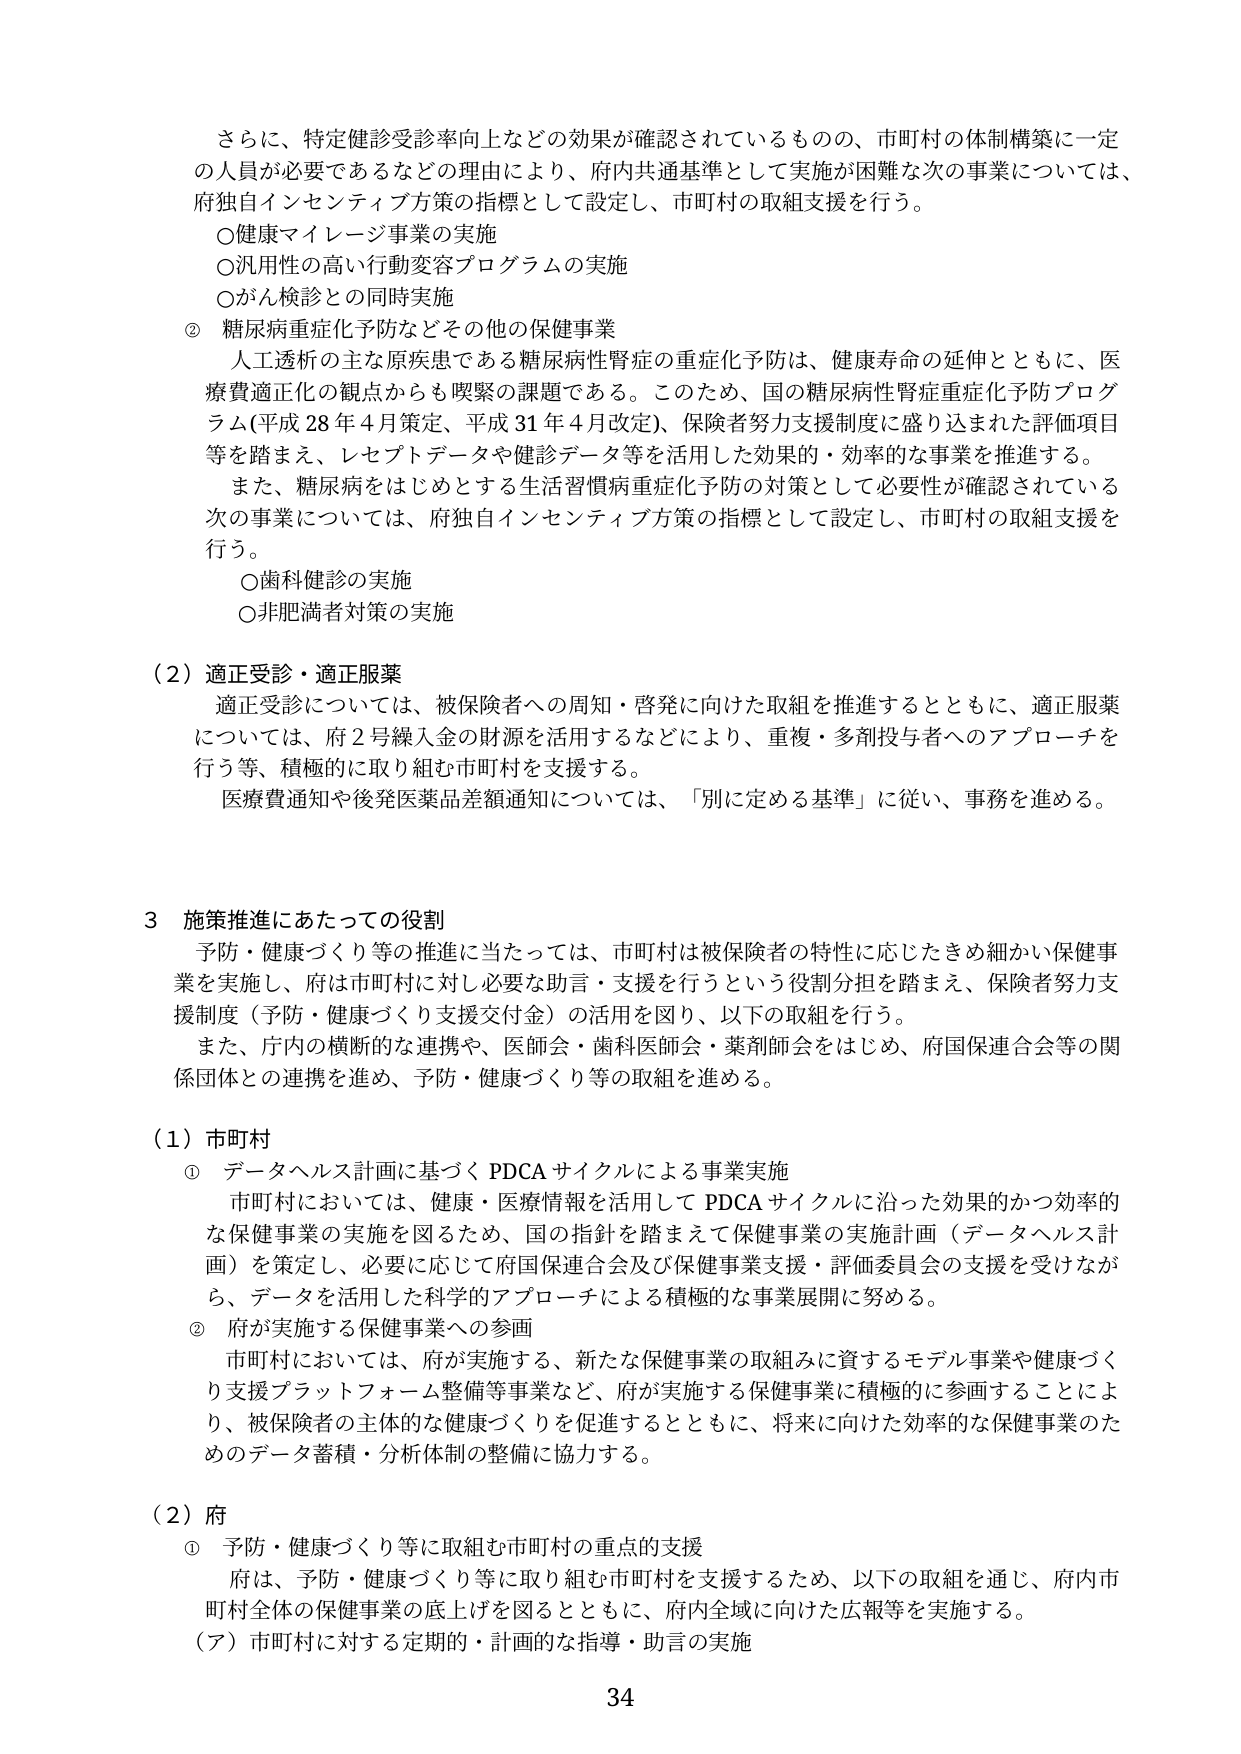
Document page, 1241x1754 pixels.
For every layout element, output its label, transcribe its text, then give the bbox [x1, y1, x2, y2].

text ① データヘルス計画に基づくPDCAサイクルによる事業実施 [118, 1154, 1122, 1185]
text （２）適正受診・適正服薬 [118, 657, 1122, 688]
text 市町村においては、府が実施する、新たな保健事業の取組みに資するモデル事業や健康づくり支援プラットフォーム整備等事業など、府が実施する保健事業に積極的に参画することにより、被保険者の主体的な健康づくりを促進するとともに、将来に向けた効率的な保健事業のためのデータ蓄積・分析体制の整備に協力する。 [203, 1343, 1122, 1469]
text 予防・健康づくり等の推進に当たっては、市町村は被保険者の特性に応じたきめ細かい保健事業を実施し、府は市町村に対し必要な助言・支援を行うという役割分担を踏まえ、保険者努力支援制度（予防・健康づくり支援交付金）の活用を図り、以下の取組を行う。 [173, 935, 1122, 1029]
text 医療費通知や後発医薬品差額通知については、「別に定める基準」に従い、事務を進める。 [177, 783, 1122, 814]
text ○非肥満者対策の実施 [128, 595, 1122, 627]
text ② 糖尿病重症化予防などその他の保健事業 [118, 312, 1122, 343]
text 適正受診については、被保険者への周知・啓発に向けた取組を推進するとともに、適正服薬については、府２号繰入金の財源を活用するなどにより、重複・多剤投与者へのアプローチを行う等、積極的に取り組む市町村を支援する。 [193, 688, 1122, 783]
text （ア）市町村に対する定期的・計画的な指導・助言の実施 [118, 1625, 1122, 1656]
text 市町村においては、健康・医療情報を活用してPDCAサイクルに沿った効果的かつ効率的な保健事業の実施を図るため、国の指針を踏まえて保健事業の実施計画（データヘルス計画）を策定し、必要に応じて府国保連合会及び保健事業支援・評価委員会の支援を受けながら、データを活用した科学的アプローチによる積極的な事業展開に努める。 [118, 1185, 1122, 1311]
text さらに、特定健診受診率向上などの効果が確認されているものの、市町村の体制構築に一定の人員が必要であるなどの理由により、府内共通基準として実施が困難な次の事業については、府独自インセンティブ方策の指標として設定し、市町村の取組支援を行う。 [193, 123, 1122, 217]
text （２）府 [118, 1498, 1122, 1530]
text 人工透析の主な原疾患である糖尿病性腎症の重症化予防は、健康寿命の延伸とともに、医療費適正化の観点からも喫緊の課題である。このため、国の糖尿病性腎症重症化予防プログラム(平成28年４月策定、平成31年４月改定)、保険者努力支援制度に盛り込まれた評価項目等を踏まえ、レセプトデータや健診データ等を活用した効果的・効率的な事業を推進する。 [118, 343, 1122, 469]
text ○歯科健診の実施 [218, 564, 1122, 595]
text 府は、予防・健康づくり等に取り組む市町村を支援するため、以下の取組を通じ、府内市町村全体の保健事業の底上げを図るとともに、府内全域に向けた広報等を実施する。 [118, 1562, 1122, 1625]
text ○健康マイレージ事業の実施 [128, 217, 1122, 249]
text また、糖尿病をはじめとする生活習慣病重症化予防の対策として必要性が確認されている次の事業については、府独自インセンティブ方策の指標として設定し、市町村の取組支援を行う。 [118, 469, 1122, 564]
text ② 府が実施する保健事業への参画 [123, 1311, 1122, 1343]
text また、庁内の横断的な連携や、医師会・歯科医師会・薬剤師会をはじめ、府国保連合会等の関係団体との連携を進め、予防・健康づくり等の取組を進める。 [173, 1029, 1122, 1092]
text ３ 施策推進にあたっての役割 [118, 903, 1122, 935]
text ○がん検診との同時実施 [128, 280, 1122, 312]
text ○汎用性の高い行動変容プログラムの実施 [128, 249, 1122, 280]
text ① 予防・健康づくり等に取組む市町村の重点的支援 [118, 1530, 1122, 1562]
text （１）市町村 [118, 1122, 1122, 1154]
